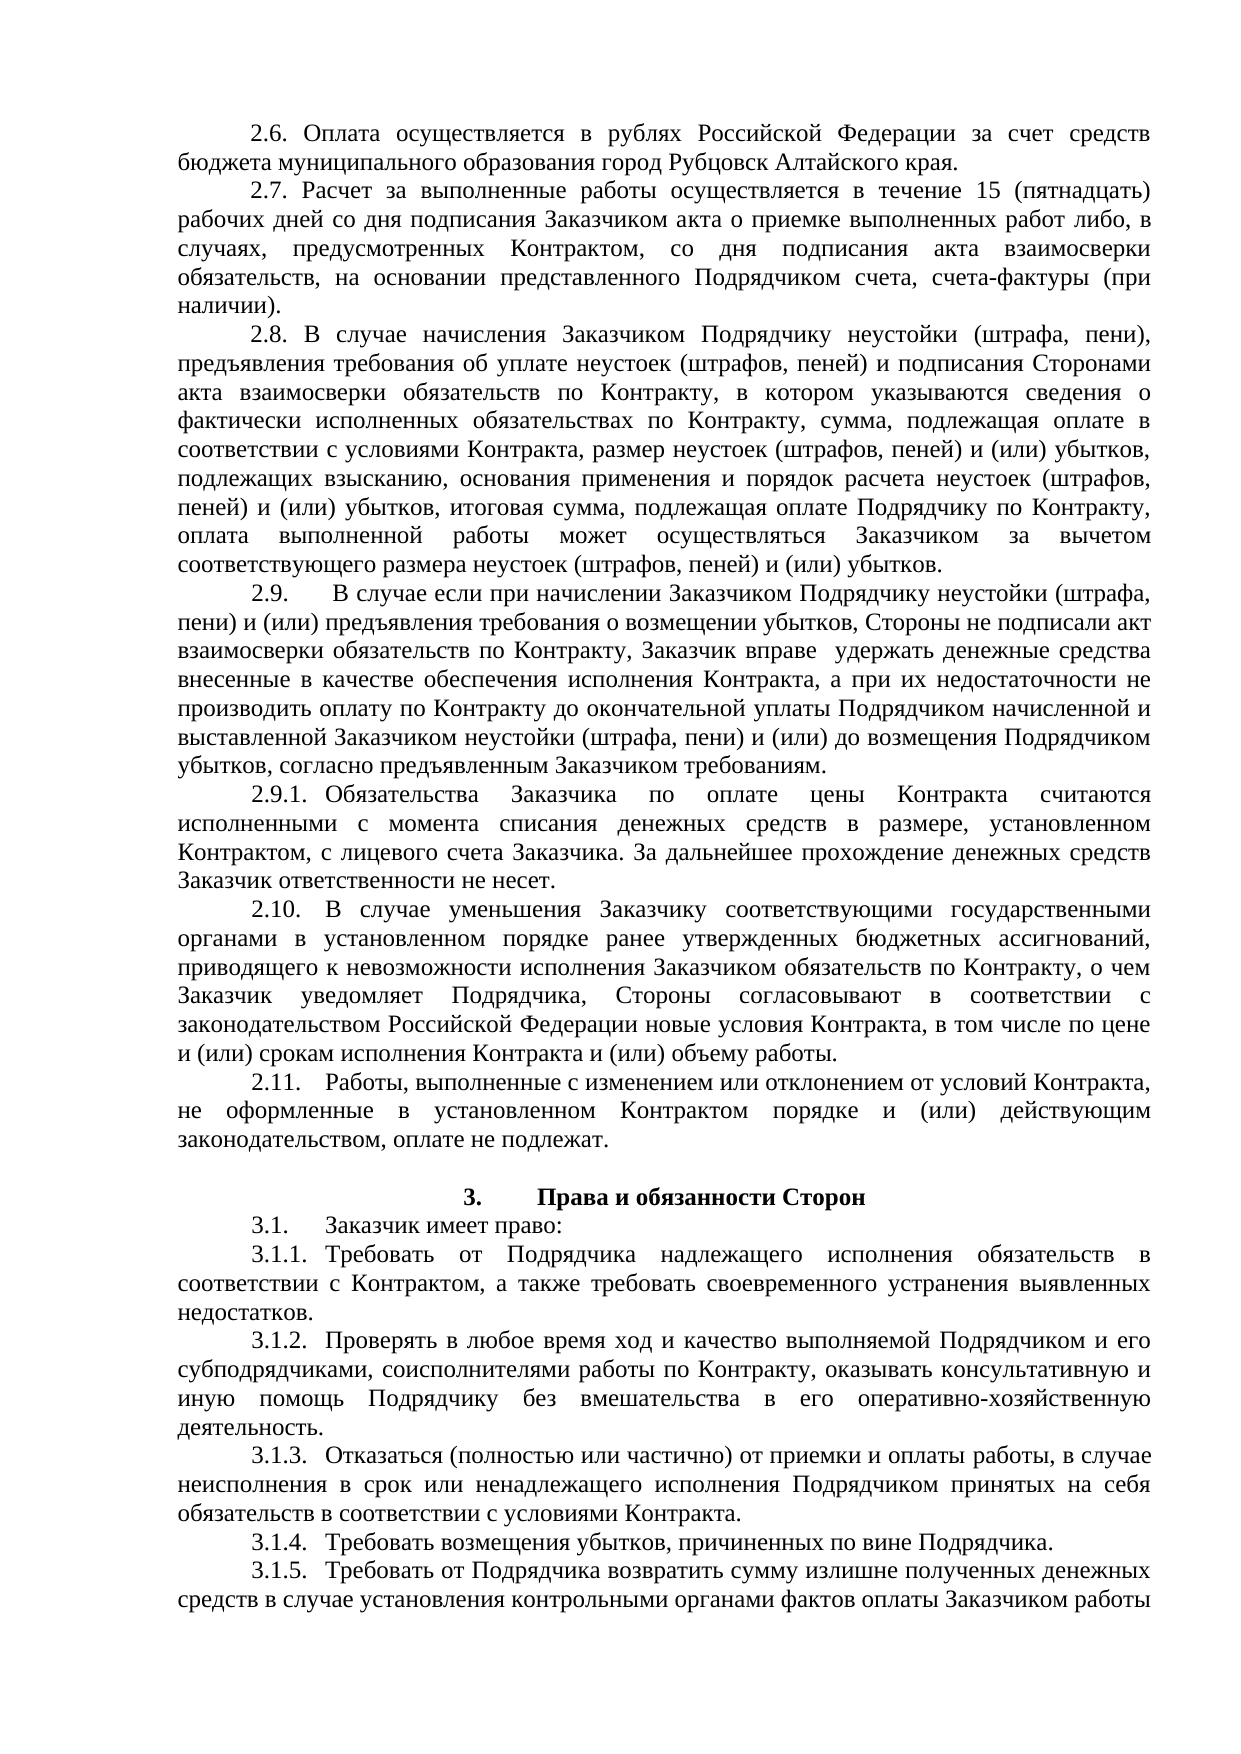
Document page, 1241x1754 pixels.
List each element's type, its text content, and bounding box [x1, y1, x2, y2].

list Права и обязанности Сторон [177, 1182, 1152, 1211]
text 2.8. В случае начисления Заказчиком Подрядчику неустойки (штрафа, пени), предъявления требования об уплате неустоек (штрафов, пеней) и подписания Сторонами акта взаимосверки обязательств по Контракту, в котором указываются сведения о фактически исполненных обязательствах по Контракту, сумма, подлежащая оплате в соответствии с условиями Контракта, размер неустоек (штрафов, пеней) и (или) убытков, подлежащих взысканию, основания применения и порядок расчета неустоек (штрафов, пеней) и (или) убытков, итоговая сумма, подлежащая оплате Подрядчику по Контракту, оплата выполненной работы может осуществляться Заказчиком за вычетом соответствующего размера неустоек (штрафов, пеней) и (или) убытков. [177, 319, 1152, 578]
list Обязательства Заказчика по оплате цены Контракта считаются исполненными с момента списания денежных средств в размере, установленном Контрактом, с лицевого счета Заказчика. За дальнейшее прохождение денежных средств Заказчик ответственности не несет. [177, 779, 1152, 894]
list В случае уменьшения Заказчику соответствующими государственными органами в установленном порядке ранее утвержденных бюджетных ассигнований, приводящего к невозможности исполнения Заказчиком обязательств по Контракту, о чем Заказчик уведомляет Подрядчика, Стороны согласовывают в соответствии с законодательством Российской Федерации новые условия Контракта, в том числе по цене и (или) срокам исполнения Контракта и (или) объему работы. [177, 894, 1152, 1067]
text 2.6. Оплата осуществляется в рублях Российской Федерации за счет средств бюджета муниципального образования город Рубцовск Алтайского края. [177, 118, 1152, 176]
text 2.7. Расчет за выполненные работы осуществляется в течение 15 (пятнадцать) рабочих дней со дня подписания Заказчиком акта о приемке выполненных работ либо, в случаях, предусмотренных Контрактом, со дня подписания акта взаимосверки обязательств, на основании представленного Подрядчиком счета, счета-фактуры (при наличии). [177, 176, 1152, 319]
list В случае если при начислении Заказчиком Подрядчику неустойки (штрафа, пени) и (или) предъявления требования о возмещении убытков, Стороны не подписали акт взаимосверки обязательств по Контракту, Заказчик вправе удержать денежные средства внесенные в качестве обеспечения исполнения Контракта, а при их недостаточности не производить оплату по Контракту до окончательной уплаты Подрядчиком начисленной и выставленной Заказчиком неустойки (штрафа, пени) и (или) до возмещения Подрядчиком убытков, согласно предъявленным Заказчиком требованиям. [177, 578, 1152, 779]
list Отказаться (полностью или частично) от приемки и оплаты работы, в случае неисполнения в срок или ненадлежащего исполнения Подрядчиком принятых на себя обязательств в соответствии с условиями Контракта. [177, 1441, 1152, 1527]
list Заказчик имеет право: [177, 1211, 1152, 1239]
list Проверять в любое время ход и качество выполняемой Подрядчиком и его субподрядчиками, соисполнителями работы по Контракту, оказывать консультативную и иную помощь Подрядчику без вмешательства в его оперативно-хозяйственную деятельность. [177, 1326, 1152, 1441]
list Требовать от Подрядчика надлежащего исполнения обязательств в соответствии с Контрактом, а также требовать своевременного устранения выявленных недостатков. [177, 1239, 1152, 1326]
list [177, 1556, 1152, 1613]
list Работы, выполненные с изменением или отклонением от условий Контракта, не оформленные в установленном Контрактом порядке и (или) действующим законодательством, оплате не подлежат. [177, 1067, 1152, 1153]
list Требовать возмещения убытков, причиненных по вине Подрядчика. [177, 1527, 1152, 1556]
